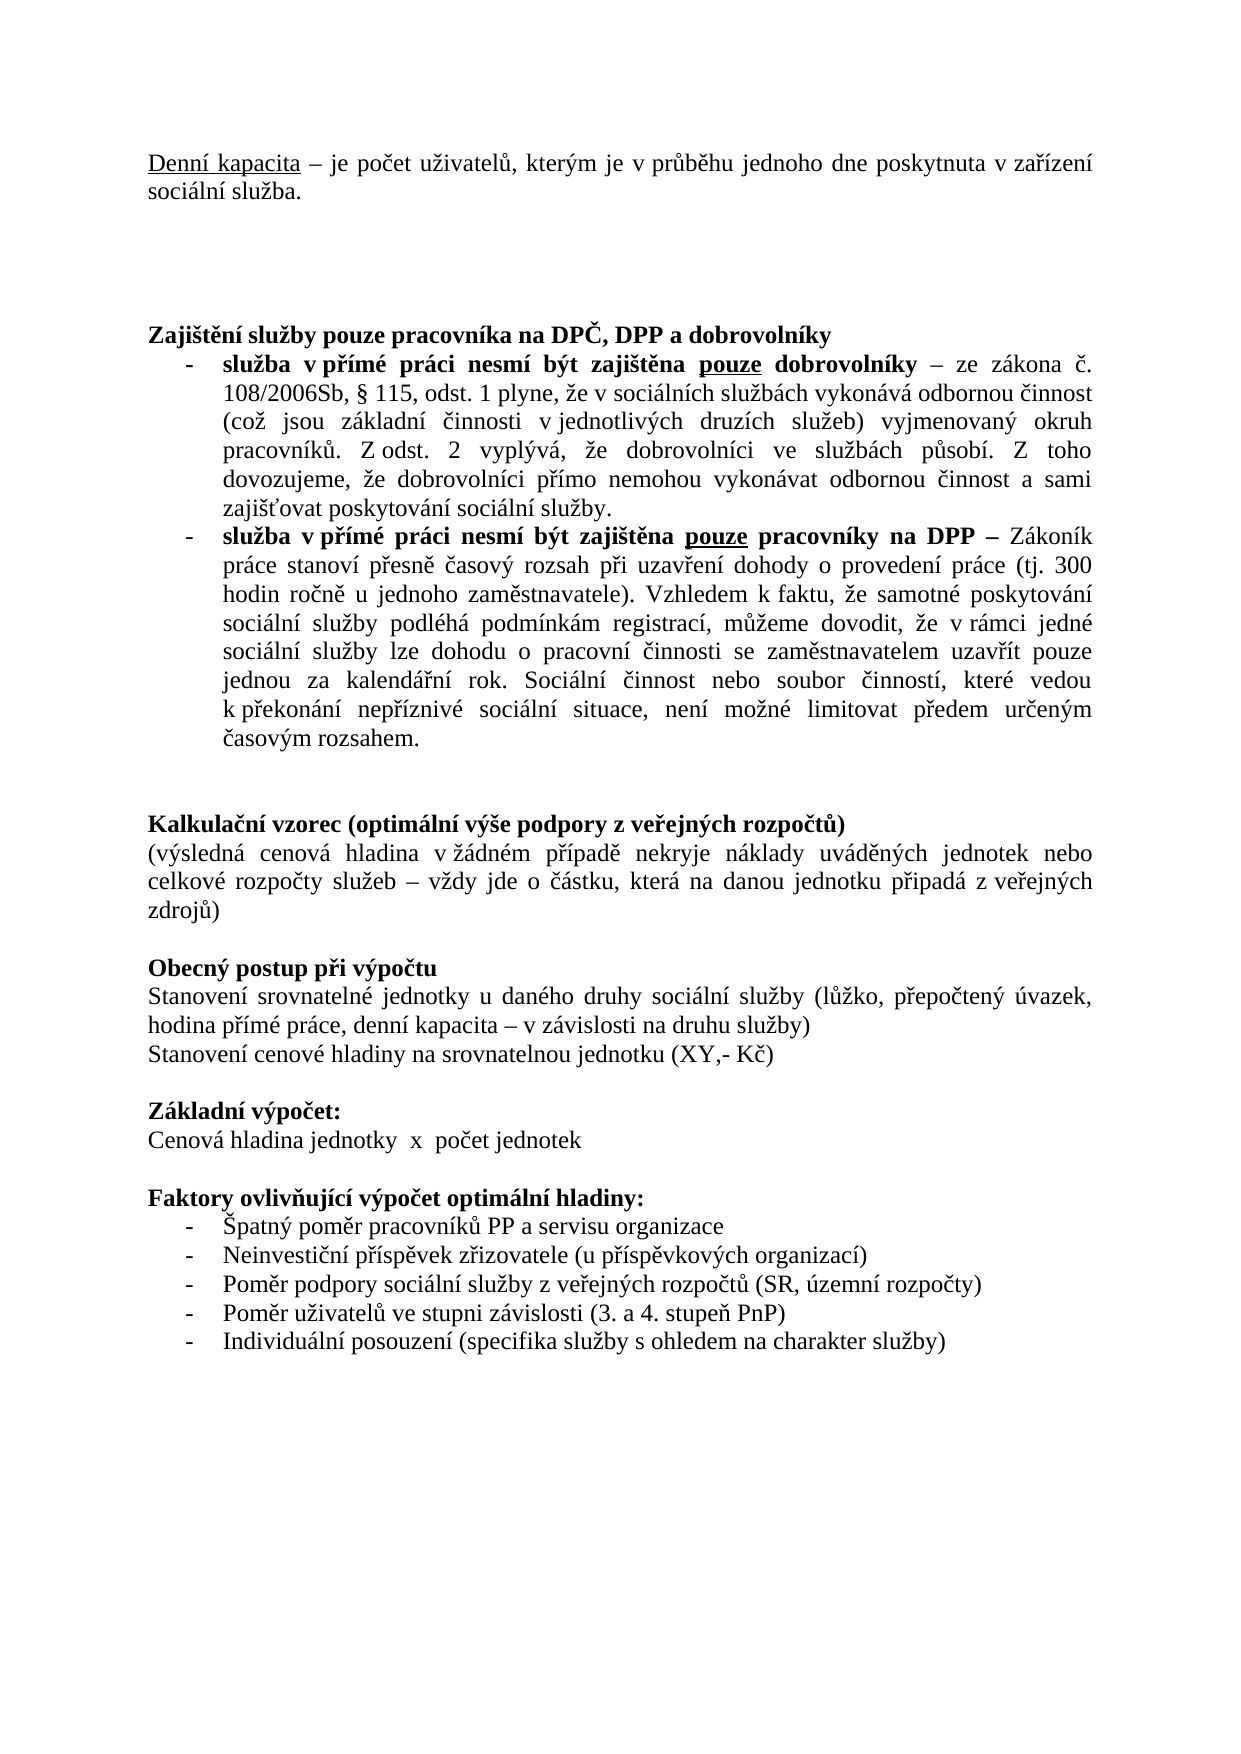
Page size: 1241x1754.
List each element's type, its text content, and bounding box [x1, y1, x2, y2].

list Neinvestiční příspěvek zřizovatele (u příspěvkových organizací) [185, 1240, 1093, 1269]
text Kalkulační vzorec (optimální výše podpory z veřejných rozpočtů) [148, 809, 1093, 838]
text (výsledná cenová hladina v žádném případě nekryje náklady uváděných jednotek nebo celkové rozpočty služeb – vždy jde o částku, která na danou jednotku připadá z veřejných zdrojů) [148, 838, 1093, 924]
text Faktory ovlivňující výpočet optimální hladiny: [148, 1183, 1093, 1211]
text Zajištění služby pouze pracovníka na DPČ, DPP a dobrovolníky [148, 320, 1093, 349]
text Denní kapacita – je počet uživatelů, kterým je v průběhu jednoho dne poskytnuta v zařízení sociální služba. [148, 148, 1093, 205]
text Základní výpočet: [148, 1096, 1093, 1125]
text Stanovení srovnatelné jednotky u daného druhy sociální služby (lůžko, přepočtený úvazek, hodina přímé práce, denní kapacita – v závislosti na druhu služby) [148, 981, 1093, 1039]
text Stanovení cenové hladiny na srovnatelnou jednotku (XY,- Kč) [148, 1039, 1093, 1068]
text Cenová hladina jednotky x počet jednotek [148, 1125, 1093, 1154]
list služba v přímé práci nesmí být zajištěna pouze pracovníky na DPP – Zákoník práce stanoví přesně časový rozsah při uzavření dohody o provedení práce (tj. 300 hodin ročně u jednoho zaměstnavatele). Vzhledem k faktu, že samotné poskytování sociální služby podléhá podmínkám registrací, můžeme dovodit, že v rámci jedné sociální služby lze dohodu o pracovní činnosti se zaměstnavatelem uzavřít pouze jednou za kalendářní rok. Sociální činnost nebo soubor činností, které vedou k překonání nepříznivé sociální situace, není možné limitovat předem určeným časovým rozsahem. [185, 521, 1093, 751]
list Poměr podpory sociální služby z veřejných rozpočtů (SR, územní rozpočty) [185, 1269, 1093, 1298]
list Špatný poměr pracovníků PP a servisu organizace [185, 1211, 1093, 1240]
list Poměr uživatelů ve stupni závislosti (3. a 4. stupeň PnP) [185, 1298, 1093, 1326]
text Obecný postup při výpočtu [148, 953, 1093, 981]
list Individuální posouzení (specifika služby s ohledem na charakter služby) [185, 1326, 1093, 1355]
list služba v přímé práci nesmí být zajištěna pouze dobrovolníky – ze zákona č. 108/2006Sb, § 115, odst. 1 plyne, že v sociálních službách vykonává odbornou činnost (což jsou základní činnosti v jednotlivých druzích služeb) vyjmenovaný okruh pracovníků. Z odst. 2 vyplývá, že dobrovolníci ve službách působí. Z toho dovozujeme, že dobrovolníci přímo nemohou vykonávat odbornou činnost a sami zajišťovat poskytování sociální služby. [185, 349, 1093, 521]
